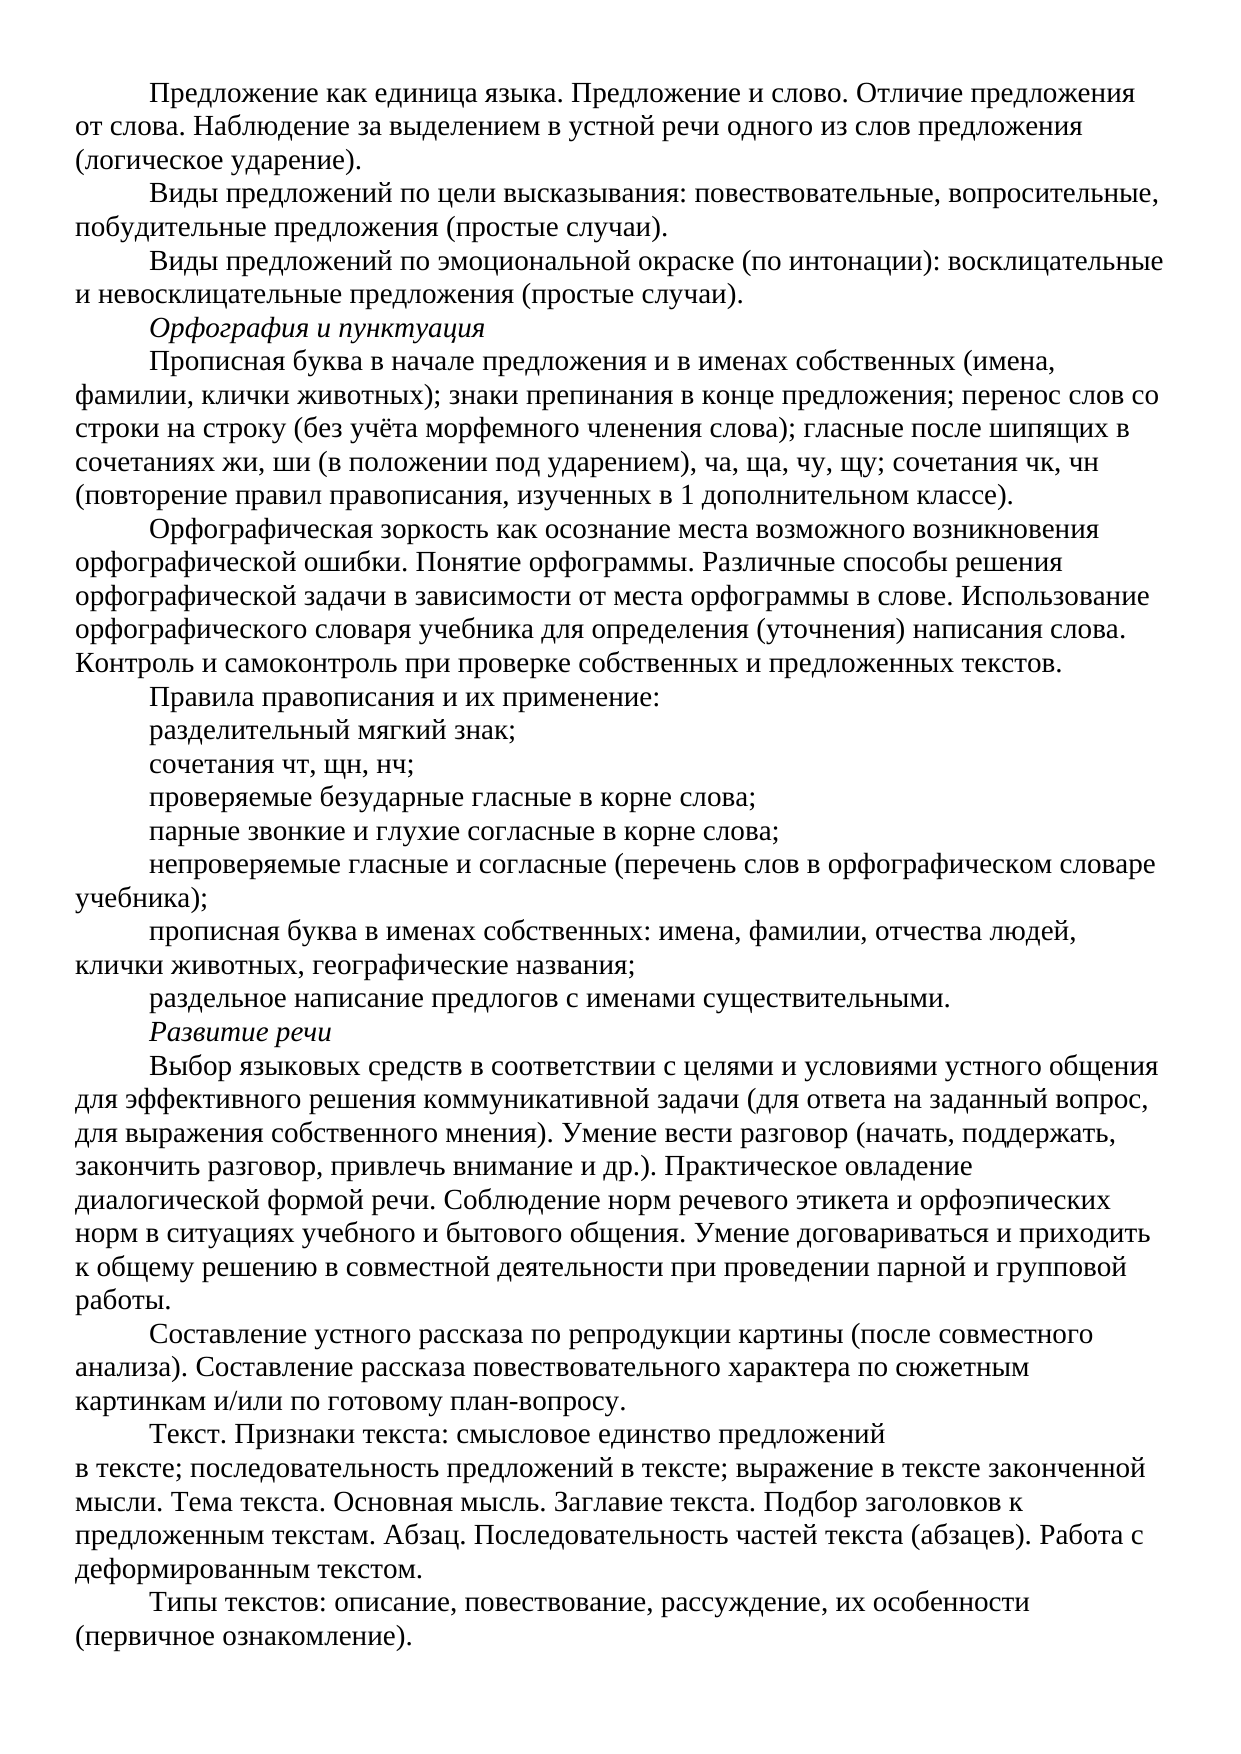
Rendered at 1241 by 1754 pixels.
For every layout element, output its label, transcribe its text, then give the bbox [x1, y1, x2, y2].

text Составление устного рассказа по репродукции картины (после совместного анализа). Составление рассказа повествовательного характера по сюжетным картинкам и/или по готовому план-вопросу. [75, 1316, 1165, 1417]
text сочетания чт, щн, нч; [75, 746, 1165, 779]
text разделительный мягкий знак; [75, 712, 1165, 746]
text проверяемые безударные гласные в корне слова; [75, 779, 1165, 813]
text Виды предложений по цели высказывания: повествовательные, вопросительные, побудительные предложения (простые случаи). [75, 176, 1165, 243]
text Орфографическая зоркость как осознание места возможного возникновения орфографической ошибки. Понятие орфограммы. Различные способы решения орфографической задачи в зависимости от места орфограммы в слове. Использование орфографического словаря учебника для определения (уточнения) написания слова. Контроль и самоконтроль при проверке собственных и предложенных текстов. [75, 511, 1165, 679]
text непроверяемые гласные и согласные (перечень слов в орфографическом словаре учебника); [75, 846, 1165, 913]
text раздельное написание предлогов с именами существительными. [75, 981, 1165, 1014]
text Развитие речи [75, 1014, 1165, 1048]
text Предложение как единица языка. Предложение и слово. Отличие предложения от слова. Наблюдение за выделением в устной речи одного из слов предложения (логическое ударение). [75, 75, 1165, 176]
text прописная буква в именах собственных: имена, фамилии, отчества людей, клички животных, географические названия; [75, 913, 1165, 981]
text Правила правописания и их применение: [75, 679, 1165, 712]
text Орфография и пунктуация [75, 310, 1165, 343]
text Выбор языковых средств в соответствии с целями и условиями устного общения для эффективного решения коммуникативной задачи (для ответа на заданный вопрос, для выражения собственного мнения). Умение вести разговор (начать, поддержать, закончить разговор, привлечь внимание и др.). Практическое овладение диалогической формой речи. Соблюдение норм речевого этикета и орфоэпических норм в ситуациях учебного и бытового общения. Умение договариваться и приходить к общему решению в совместной деятельности при проведении парной и групповой работы. [75, 1048, 1165, 1316]
text Виды предложений по эмоциональной окраске (по интонации): восклицательные и невосклицательные предложения (простые случаи). [75, 243, 1165, 310]
text Текст. Признаки текста: смысловое единство предложений в тексте; последовательность предложений в тексте; выражение в тексте законченной мысли. Тема текста. Основная мысль. Заглавие текста. Подбор заголовков к предложенным текстам. Абзац. Последовательность частей текста (абзацев). Работа с деформированным текстом. [75, 1417, 1165, 1584]
text Прописная буква в начале предложения и в именах собственных (имена, фамилии, клички животных); знаки препинания в конце предложения; перенос слов со строки на строку (без учёта морфемного членения слова); гласные после шипящих в сочетаниях жи, ши (в положении под ударением), ча, ща, чу, щу; сочетания чк, чн (повторение правил правописания, изученных в 1 дополнительном классе). [75, 343, 1165, 511]
text Типы текстов: описание, повествование, рассуждение, их особенности (первичное ознакомление). [75, 1584, 1165, 1651]
text парные звонкие и глухие согласные в корне слова; [75, 813, 1165, 846]
